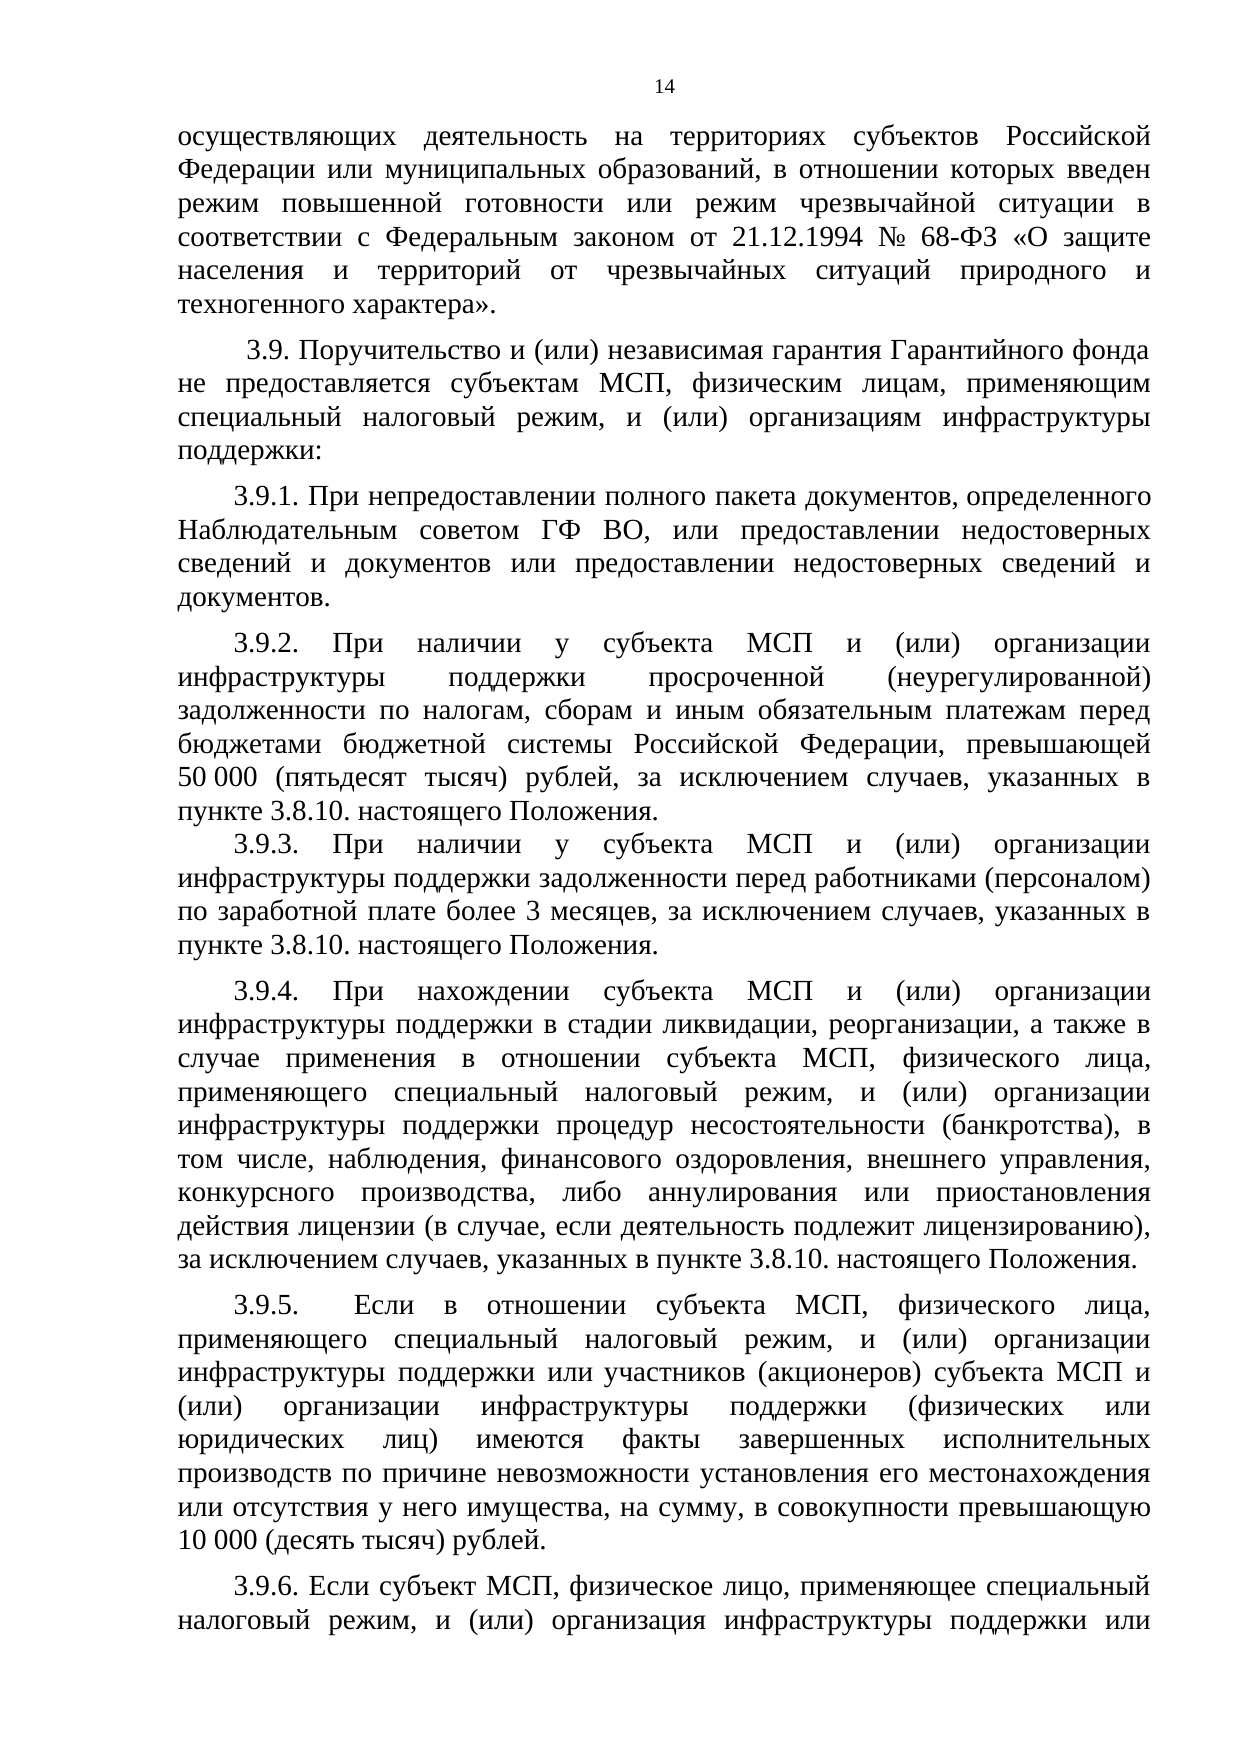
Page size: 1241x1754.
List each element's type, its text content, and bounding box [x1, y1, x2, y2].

text 3.9.5. Если в отношении субъекта МСП, физического лица, применяющего специальный налоговый режим, и (или) организации инфраструктуры поддержки или участников (акционеров) субъекта МСП и (или) организации инфраструктуры поддержки (физических или юридических лиц) имеются факты завершенных исполнительных производств по причине невозможности установления его местонахождения или отсутствия у него имущества, на сумму, в совокупности превышающую 10 000 (десять тысяч) рублей. [177, 1287, 1152, 1556]
text 3.9.4. При нахождении субъекта МСП и (или) организации инфраструктуры поддержки в стадии ликвидации, реорганизации, а также в случае применения в отношении субъекта МСП, физического лица, применяющего специальный налоговый режим, и (или) организации инфраструктуры поддержки процедур несостоятельности (банкротства), в том числе, наблюдения, финансового оздоровления, внешнего управления, конкурсного производства, либо аннулирования или приостановления действия лицензии (в случае, если деятельность подлежит лицензированию), за исключением случаев, указанных в пункте 3.8.10. настоящего Положения. [177, 973, 1152, 1275]
text 3.9.1. При непредоставлении полного пакета документов, определенного Наблюдательным советом ГФ ВО, или предоставлении недостоверных сведений и документов или предоставлении недостоверных сведений и документов. [177, 478, 1152, 613]
text 3.9. Поручительство и (или) независимая гарантия Гарантийного фонда не предоставляется субъектам МСП, физическим лицам, применяющим специальный налоговый режим, и (или) организациям инфраструктуры поддержки: [177, 332, 1152, 466]
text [177, 1568, 1152, 1635]
text 3.9.3. При наличии у субъекта МСП и (или) организации инфраструктуры поддержки задолженности перед работниками (персоналом) по заработной плате более 3 месяцев, за исключением случаев, указанных в пункте 3.8.10. настоящего Положения. [177, 826, 1152, 961]
text 3.9.2. При наличии у субъекта МСП и (или) организации инфраструктуры поддержки просроченной (неурегулированной) задолженности по налогам, сборам и иным обязательным платежам перед бюджетами бюджетной системы Российской Федерации, превышающей 50 000 (пятьдесят тысяч) рублей, за исключением случаев, указанных в пункте 3.8.10. настоящего Положения. [177, 625, 1152, 826]
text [177, 118, 1152, 319]
